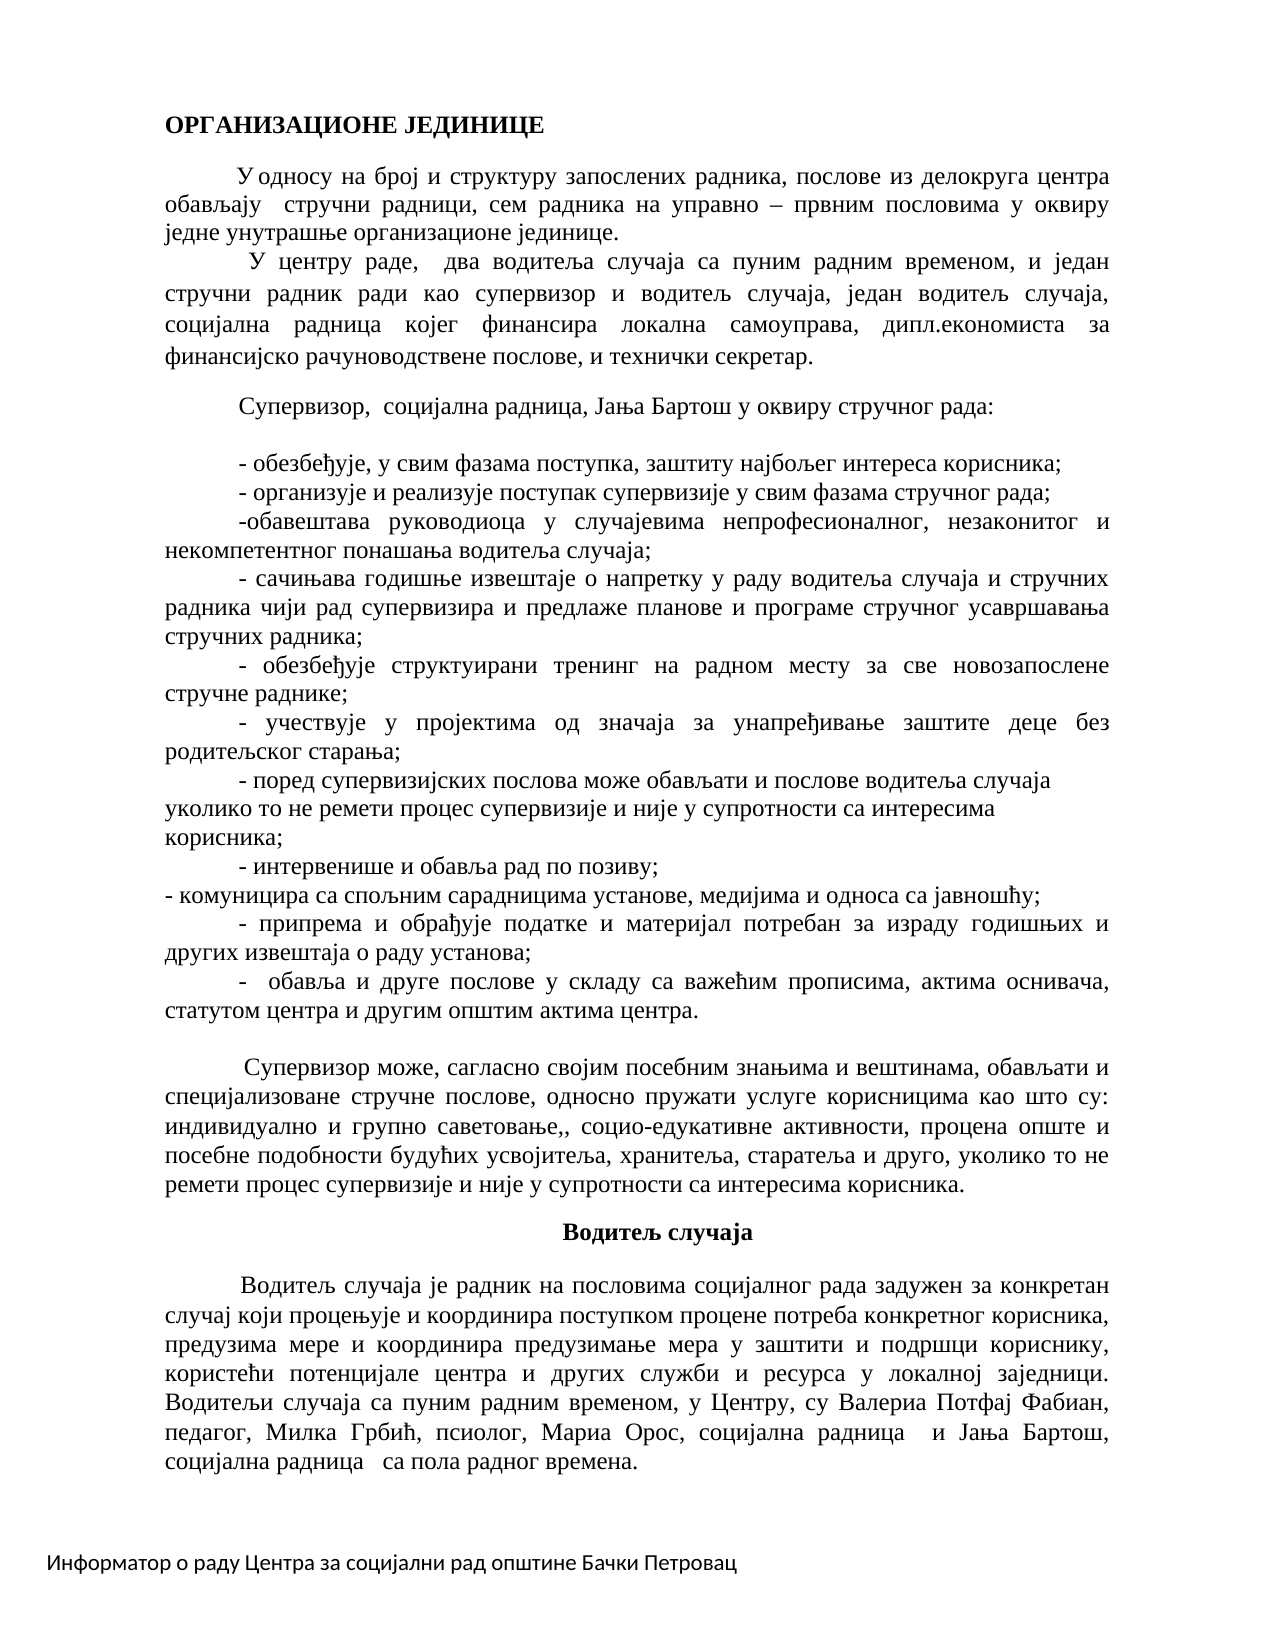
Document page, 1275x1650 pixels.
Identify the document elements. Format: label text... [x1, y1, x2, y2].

text Водитељ случаја је радник на пословима социјалног рада задужен за конкретан случај који процењује и координира поступком процене потреба конкретног корисника, предузима мере и координира предузимање мера у заштити и подршци кориснику, користећи потенцијале центра и других служби и ресурса у локалној заједници. Водитељи случаја са пуним радним временом, у Центру, су Валериа Потфај Фабиан, педагог, Милка Грбић, псиолог, Мариа Орос, социјална радница и Јања Бартош, социјална радница са пола радног времена. [164, 1270, 1110, 1475]
text -обавештава руководиоца у случајевима непрофесионалног, незаконитог и некомпетентног понашања водитеља случаја; [164, 506, 1110, 563]
text ОРГАНИЗАЦИОНЕ ЈЕДИНИЦЕ [164, 111, 1110, 139]
text - обезбеђује структуирани тренинг на радном месту за све новозапослене стручне раднике; [164, 650, 1110, 707]
text Супервизор може, сагласно својим посебним знањима и вештинама, обављати и специјализоване стручне послове, односно пружати услуге корисницима као што су: индивидуално и групно саветовање,, социо-едукативне активности, процена опште и посебне подобности будућих усвојитеља, хранитеља, старатеља и друго, уколико то не ремети процес супервизије и није у супротности са интересима корисника. [164, 1052, 1110, 1198]
text Водитељ случаја [562, 1217, 1110, 1246]
text - сачињава годишње извештаје о напретку у раду водитеља случаја и стручних радника чији рад супервизира и предлаже планове и програме стручног усавршавања стручних радника; [164, 563, 1110, 650]
list односу на број и структуру запослених радника, послове из делокруга центра обављају стручни радници, сем радника на управно – првним пословима у оквиру једне унутрашње организационе јединице. [164, 162, 1110, 246]
text - припрема и обрађује податке и материјал потребан за израду годишњих и других извештаја о раду установа; [164, 908, 1110, 966]
text - обезбеђује, у свим фазама поступка, заштиту најбољег интереса корисника; [164, 448, 1110, 477]
text Супервизор, социјална радница, Јања Бартош у оквиру стручног рада: [164, 391, 1110, 420]
text - учествује у пројектима од значаја за унапређивање заштите деце без родитељског старања; [164, 707, 1110, 765]
text - интервенише и обавља рад по позиву; [164, 851, 1110, 880]
text - обавља и друге послове у складу са важећим прописима, актима оснивача, статутом центра и другим општим актима центра. [164, 966, 1110, 1023]
text У центру раде, два водитеља случаја са пуним радним временом, и један стручни радник ради као супервизор и водитељ случаја, један водитељ случаја, социјална радница којег финансира локална самоуправа, дипл.економиста за финансијско рачуноводствене послове, и технички секретар. [164, 246, 1110, 370]
text - организује и реализује поступак супервизије у свим фазама стручног рада; [164, 477, 1110, 506]
text - комуницира са спољним сарадницима установе, медијима и односа са јавношћу; [164, 880, 1110, 908]
text - поред супервизијских послова може обављати и послове водитеља случаја уколико то не ремети процес супервизије и није у супротности са интересима корисника; [164, 765, 1110, 851]
